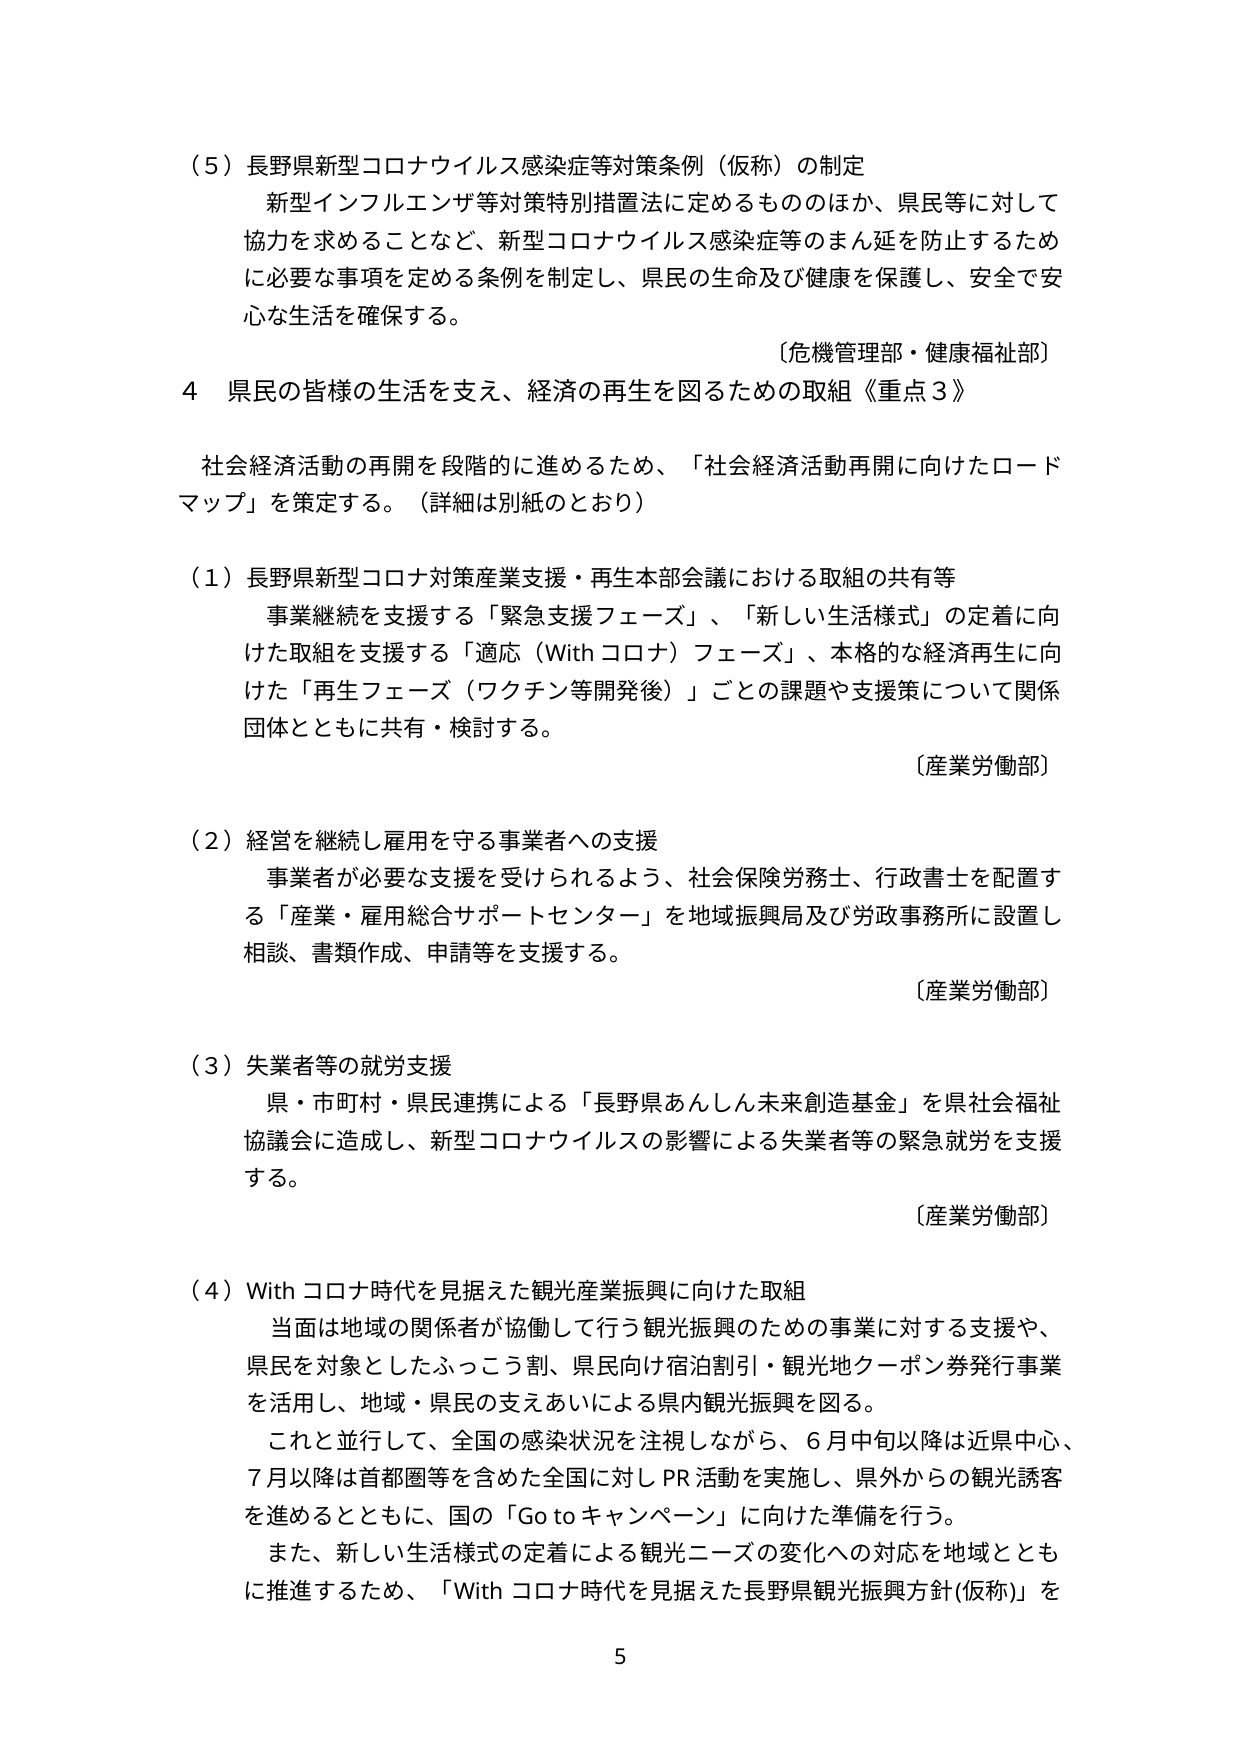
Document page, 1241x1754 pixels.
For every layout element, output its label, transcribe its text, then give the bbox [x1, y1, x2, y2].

text （４）With コロナ時代を見据えた観光産業振興に向けた取組 [177, 1271, 1063, 1308]
text 〔産業労働部〕 [177, 971, 1063, 1008]
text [243, 1533, 1063, 1608]
text 〔産業労働部〕 [221, 746, 1063, 783]
text 社会経済活動の再開を段階的に進めるため、「社会経済活動再開に向けたロードマップ」を策定する。（詳細は別紙のとおり） [177, 446, 1063, 521]
text （１）長野県新型コロナ対策産業支援・再生本部会議における取組の共有等 [177, 558, 1063, 596]
text 県・市町村・県民連携による「長野県あんしん未来創造基金」を県社会福祉協議会に造成し、新型コロナウイルスの影響による失業者等の緊急就労を支援する。 [243, 1083, 1063, 1196]
text 当面は地域の関係者が協働して行う観光振興のための事業に対する支援や、県民を対象としたふっこう割、県民向け宿泊割引・観光地クーポン券発行事業を活用し、地域・県民の支えあいによる県内観光振興を図る。 [177, 1308, 1063, 1421]
text 事業継続を支援する「緊急支援フェーズ」、「新しい生活様式」の定着に向けた取組を支援する「適応（Withコロナ）フェーズ」、本格的な経済再生に向けた「再生フェーズ（ワクチン等開発後）」ごとの課題や支援策について関係団体とともに共有・検討する。 [243, 596, 1063, 746]
text ４ 県民の皆様の生活を支え、経済の再生を図るための取組《重点３》 [177, 371, 1063, 408]
text これと並行して、全国の感染状況を注視しながら、６月中旬以降は近県中心、７月以降は首都圏等を含めた全国に対しPR活動を実施し、県外からの観光誘客を進めるとともに、国の「Go toキャンペーン」に向けた準備を行う。 [243, 1421, 1063, 1533]
text （５）長野県新型コロナウイルス感染症等対策条例（仮称）の制定 [177, 146, 1063, 183]
text 〔産業労働部〕 [177, 1196, 1063, 1233]
text 〔危機管理部・健康福祉部〕 [177, 333, 1063, 371]
text （３）失業者等の就労支援 [177, 1046, 1063, 1083]
text 事業者が必要な支援を受けられるよう、社会保険労務士、行政書士を配置する「産業・雇用総合サポートセンター」を地域振興局及び労政事務所に設置し、相談、書類作成、申請等を支援する。 [243, 858, 1063, 971]
text 新型インフルエンザ等対策特別措置法に定めるもののほか、県民等に対して協力を求めることなど、新型コロナウイルス感染症等のまん延を防止するために必要な事項を定める条例を制定し、県民の生命及び健康を保護し、安全で安心な生活を確保する。 [243, 183, 1063, 333]
text （２）経営を継続し雇用を守る事業者への支援 [177, 821, 1063, 858]
